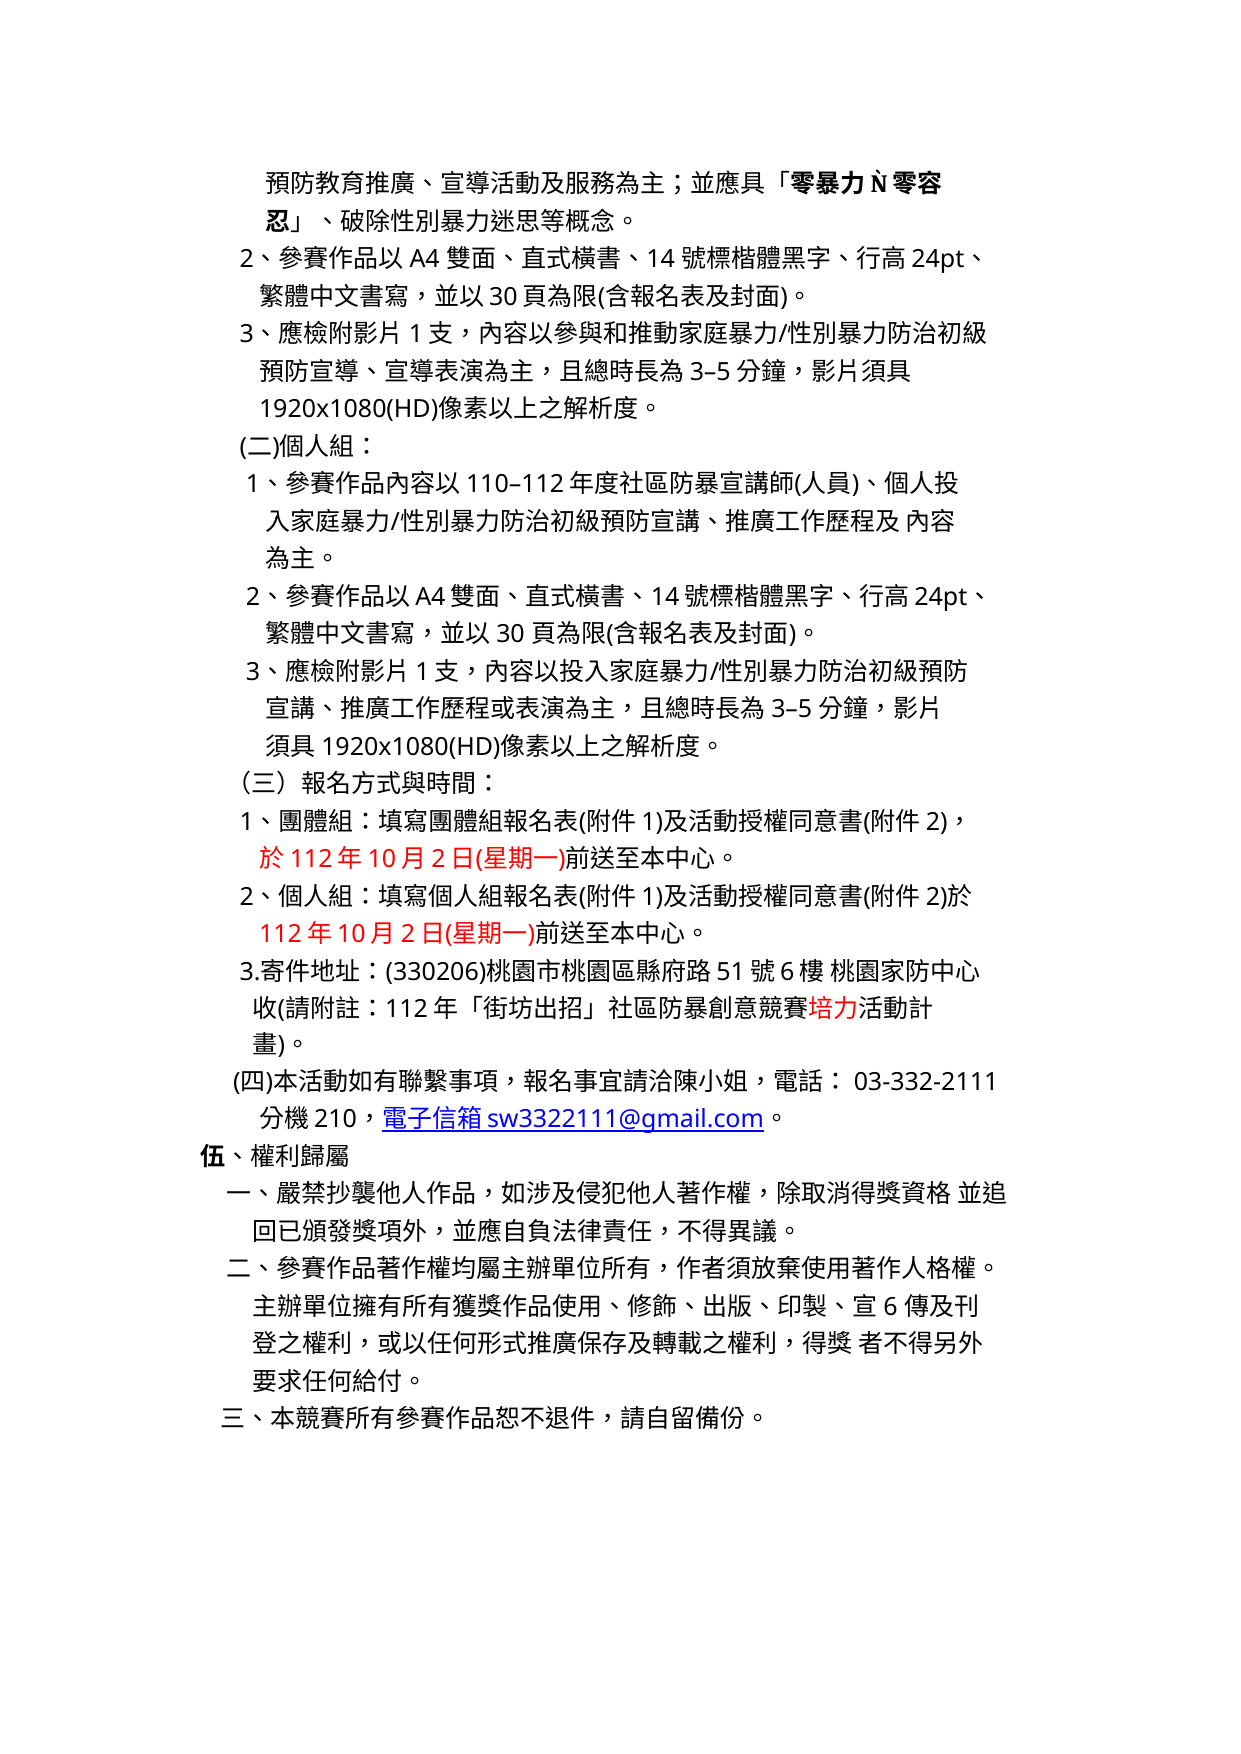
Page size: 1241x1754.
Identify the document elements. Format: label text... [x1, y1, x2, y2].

list 伍、權利歸屬 [187, 1136, 1053, 1173]
text 為主。 [187, 538, 1053, 576]
text 1920x1080(HD)像素以上之解析度。 [187, 388, 1053, 426]
list 112年10月2日(星期一)前送至本中心。 [187, 913, 1053, 951]
list 分機210，電子信箱sw3322111@gmail.com。 [187, 1098, 1053, 1136]
text 忍」、破除性別暴力迷思等概念。 [187, 201, 1053, 238]
text (二)個人組： [187, 426, 1053, 463]
text 1、參賽作品內容以 110–112年度社區防暴宣講師(人員)、個人投 [187, 463, 1053, 501]
list 要求任何給付。 [187, 1361, 1053, 1398]
list 於 112年10月2日(星期一)前送至本中心。 [187, 838, 1053, 876]
list (四)本活動如有聯繫事項，報名事宜請洽陳小姐，電話： 03-332-2111 [187, 1061, 1053, 1098]
text 3、應檢附影片1支，內容以參與和推動家庭暴力/性別暴力防治初級 [187, 313, 1053, 351]
text 預防宣導、宣導表演為主，且總時長為 3–5分鐘，影片須具 [187, 351, 1053, 388]
list 1、團體組：填寫團體組報名表(附件1)及活動授權同意書(附件2)， [187, 801, 1053, 838]
list （三）報名方式與時間： [187, 763, 1053, 801]
list 一、嚴禁抄襲他人作品，如涉及侵犯他人著作權，除取消得獎資格 並追 [187, 1173, 1053, 1211]
list 主辦單位擁有所有獲獎作品使用、修飾、出版、印製、宣 6 傳及刊 [187, 1286, 1053, 1323]
list 2、個人組：填寫個人組報名表(附件1)及活動授權同意書(附件2)於 [187, 876, 1053, 913]
text 宣講、推廣工作歷程或表演為主，且總時長為 3–5 分鐘，影片 [187, 688, 1053, 726]
list 三、本競賽所有參賽作品恕不退件，請自留備份。 [187, 1398, 1053, 1436]
text 入家庭暴力/性別暴力防治初級預防宣講、推廣工作歷程及 內容 [187, 501, 1053, 538]
text 3、應檢附影片1支，內容以投入家庭暴力/性別暴力防治初級預防 [187, 651, 1053, 688]
list 回已頒發獎項外，並應自負法律責任，不得異議。 [187, 1211, 1053, 1248]
list 登之權利，或以任何形式推廣保存及轉載之權利，得獎 者不得另外 [187, 1323, 1053, 1361]
list 3.寄件地址：(330206)桃園市桃園區縣府路51號6樓 桃園家防中心 [187, 951, 1053, 988]
text 預防教育推廣、宣導活動及服務為主；並應具「零暴力Ǹ零容 [187, 163, 1053, 201]
text 收(請附註：112年「街坊出招」社區防暴創意競賽培力活動計 [187, 988, 1053, 1024]
text 2、參賽作品以 A4 雙面、直式橫書、14 號標楷體黑字、行高24pt、 [187, 238, 1053, 276]
list 二、參賽作品著作權均屬主辦單位所有，作者須放棄使用著作人格權。 [187, 1248, 1053, 1286]
text 繁體中文書寫，並以 30 頁為限(含報名表及封面)。 [187, 613, 1053, 651]
text 畫)。 [187, 1024, 1053, 1061]
text 2、參賽作品以A4雙面、直式橫書、14號標楷體黑字、行高24pt、 [187, 576, 1053, 613]
text 繁體中文書寫，並以30頁為限(含報名表及封面)。 [187, 276, 1053, 313]
text 須具 1920x1080(HD)像素以上之解析度。 [187, 726, 1053, 763]
